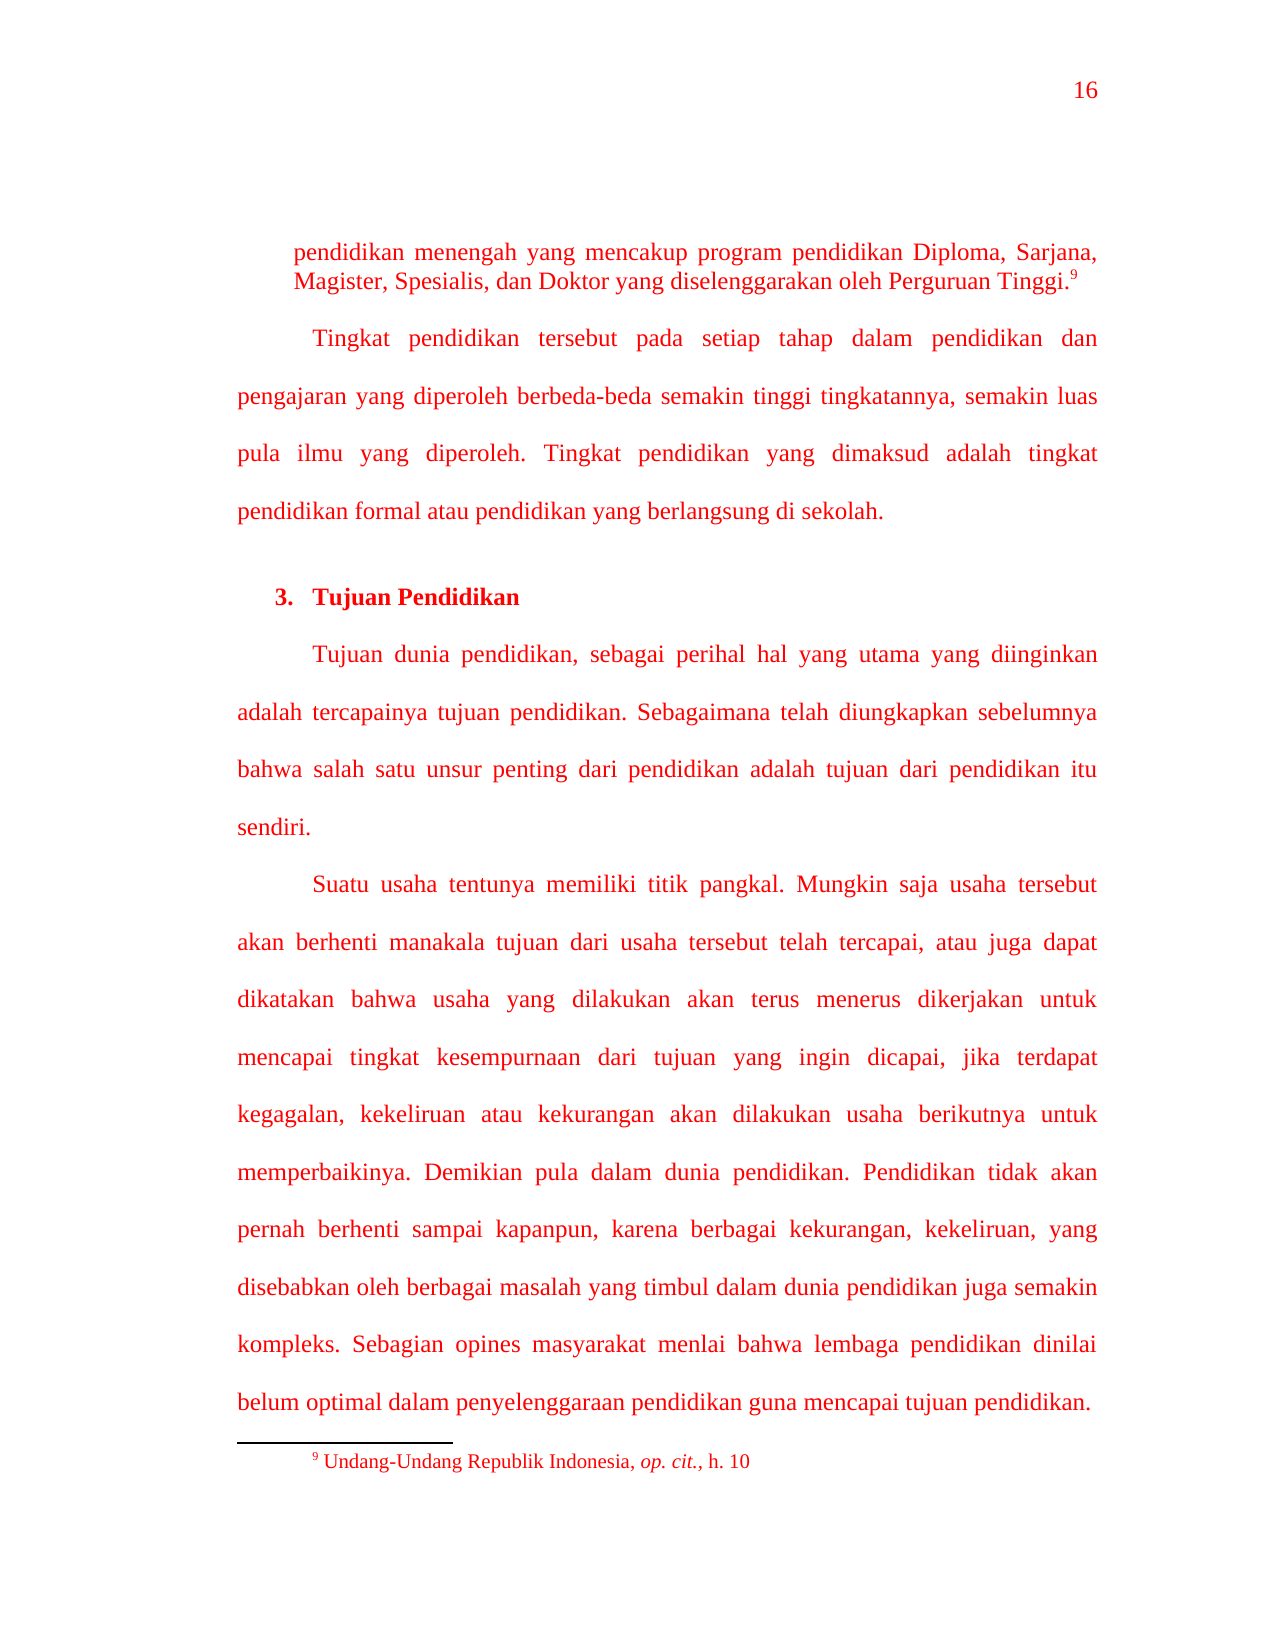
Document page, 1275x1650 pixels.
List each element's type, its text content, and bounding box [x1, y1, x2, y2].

list Tujuan Pendidikan [274, 582, 1098, 611]
text Tingkat pendidikan tersebut pada setiap tahap dalam pendidikan dan pengajaran yang diperoleh berbeda-beda semakin tinggi tingkatannya, semakin luas pula ilmu yang diperoleh. Tingkat pendidikan yang dimaksud adalah tingkat pendidikan formal atau pendidikan yang berlangsung di sekolah. [237, 323, 1098, 524]
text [293, 237, 1098, 294]
text Tujuan dunia pendidikan, sebagai perihal hal yang utama yang diinginkan adalah tercapainya tujuan pendidikan. Sebagaimana telah diungkapkan sebelumnya bahwa salah satu unsur penting dari pendidikan adalah tujuan dari pendidikan itu sendiri. [237, 639, 1098, 841]
text Suatu usaha tentunya memiliki titik pangkal. Mungkin saja usaha tersebut akan berhenti manakala tujuan dari usaha tersebut telah tercapai, atau juga dapat dikatakan bahwa usaha yang dilakukan akan terus menerus dikerjakan untuk mencapai tingkat kesempurnaan dari tujuan yang ingin dicapai, jika terdapat kegagalan, kekeliruan atau kekurangan akan dilakukan usaha berikutnya untuk memperbaikinya. Demikian pula dalam dunia pendidikan. Pendidikan tidak akan pernah berhenti sampai kapanpun, karena berbagai kekurangan, kekeliruan, yang disebabkan oleh berbagai masalah yang timbul dalam dunia pendidikan juga semakin kompleks. Sebagian opines masyarakat menlai bahwa lembaga pendidikan dinilai belum optimal dalam penyelenggaraan pendidikan guna mencapai tujuan pendidikan. [237, 869, 1098, 1416]
